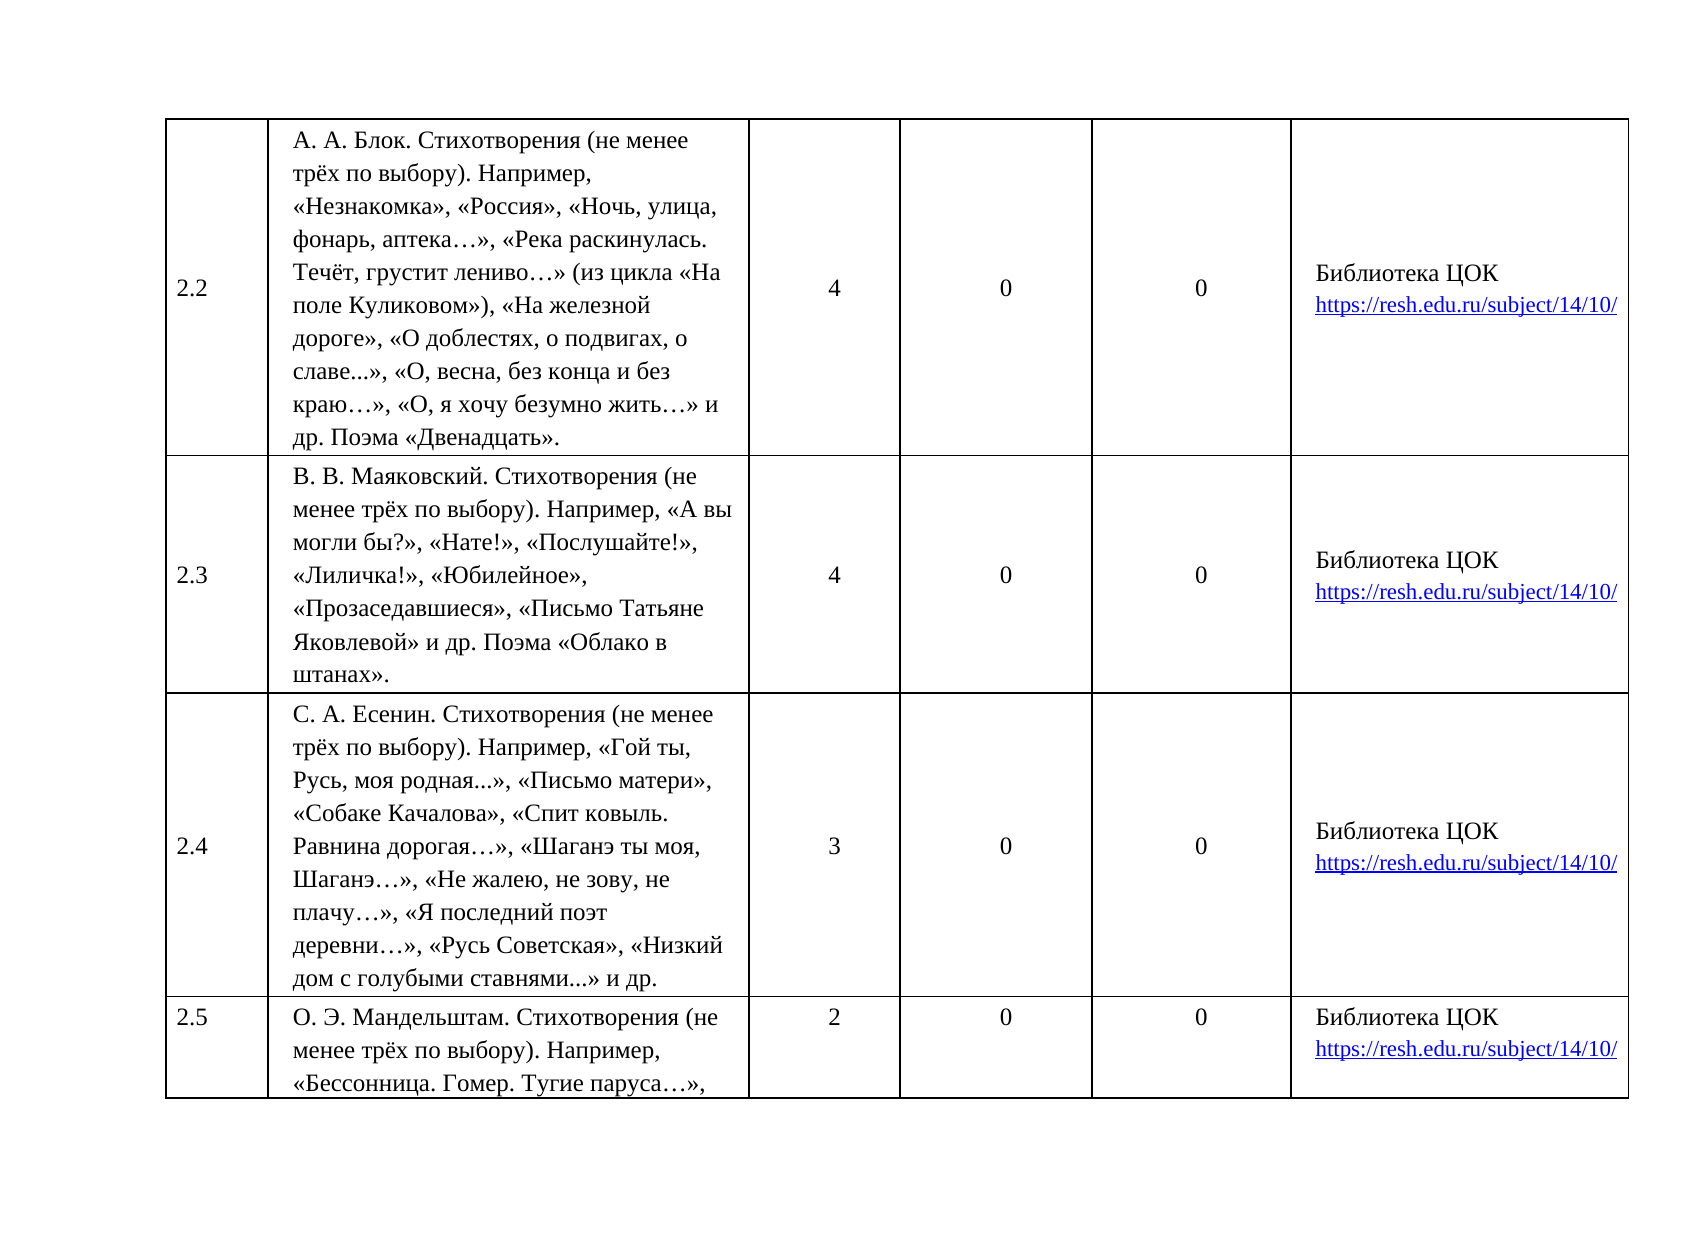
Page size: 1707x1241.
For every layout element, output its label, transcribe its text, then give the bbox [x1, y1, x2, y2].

table_cell 2 [750, 997, 899, 1097]
table_cell 0 [901, 997, 1091, 1097]
table_cell Библиотека ЦОК https://resh.edu.ru/subject/14/10/ [1292, 456, 1628, 692]
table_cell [269, 997, 748, 1097]
table_cell 0 [1093, 694, 1290, 996]
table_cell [1292, 120, 1628, 455]
table_cell 0 [901, 694, 1091, 996]
table_cell 3 [750, 694, 899, 996]
table_cell 4 [750, 456, 899, 692]
table_cell 0 [1093, 997, 1290, 1097]
table_cell А. А. Блок. Стихотворения (не менее трёх по выбору). Например, «Незнакомка», «Россия», «Ночь, улица, фонарь, аптека…», «Река раскинулась. Течёт, грустит лениво…» (из цикла «На поле Куликовом»), «На железной дороге», «О доблестях, о подвигах, о славе...», «О, весна, без конца и без краю…», «О, я хочу безумно жить…» и др. Поэма «Двенадцать». [269, 120, 748, 455]
table_cell 0 [1093, 456, 1290, 692]
table_cell С. А. Есенин. Стихотворения (не менее трёх по выбору). Например, «Гой ты, Русь, моя родная...», «Письмо матери», «Собаке Качалова», «Спит ковыль. Равнина дорогая…», «Шаганэ ты моя, Шаганэ…», «Не жалею, не зову, не плачу…», «Я последний поэт деревни…», «Русь Советская», «Низкий дом с голубыми ставнями...» и др. [269, 694, 748, 996]
table_cell 0 [901, 120, 1091, 455]
table_cell 2.5 [167, 997, 267, 1097]
table_cell 4 [750, 120, 899, 455]
table_cell 2.2 [167, 120, 267, 455]
table_cell 2.3 [167, 456, 267, 692]
table_cell 0 [1093, 120, 1290, 455]
table_cell В. В. Маяковский. Стихотворения (не менее трёх по выбору). Например, «А вы могли бы?», «Нате!», «Послушайте!», «Лиличка!», «Юбилейное», «Прозаседавшиеся», «Письмо Татьяне Яковлевой» и др. Поэма «Облако в штанах». [269, 456, 748, 692]
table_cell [1292, 997, 1628, 1097]
table_cell 0 [901, 456, 1091, 692]
table_cell 2.4 [167, 694, 267, 996]
table_cell Библиотека ЦОК https://resh.edu.ru/subject/14/10/ [1292, 694, 1628, 996]
